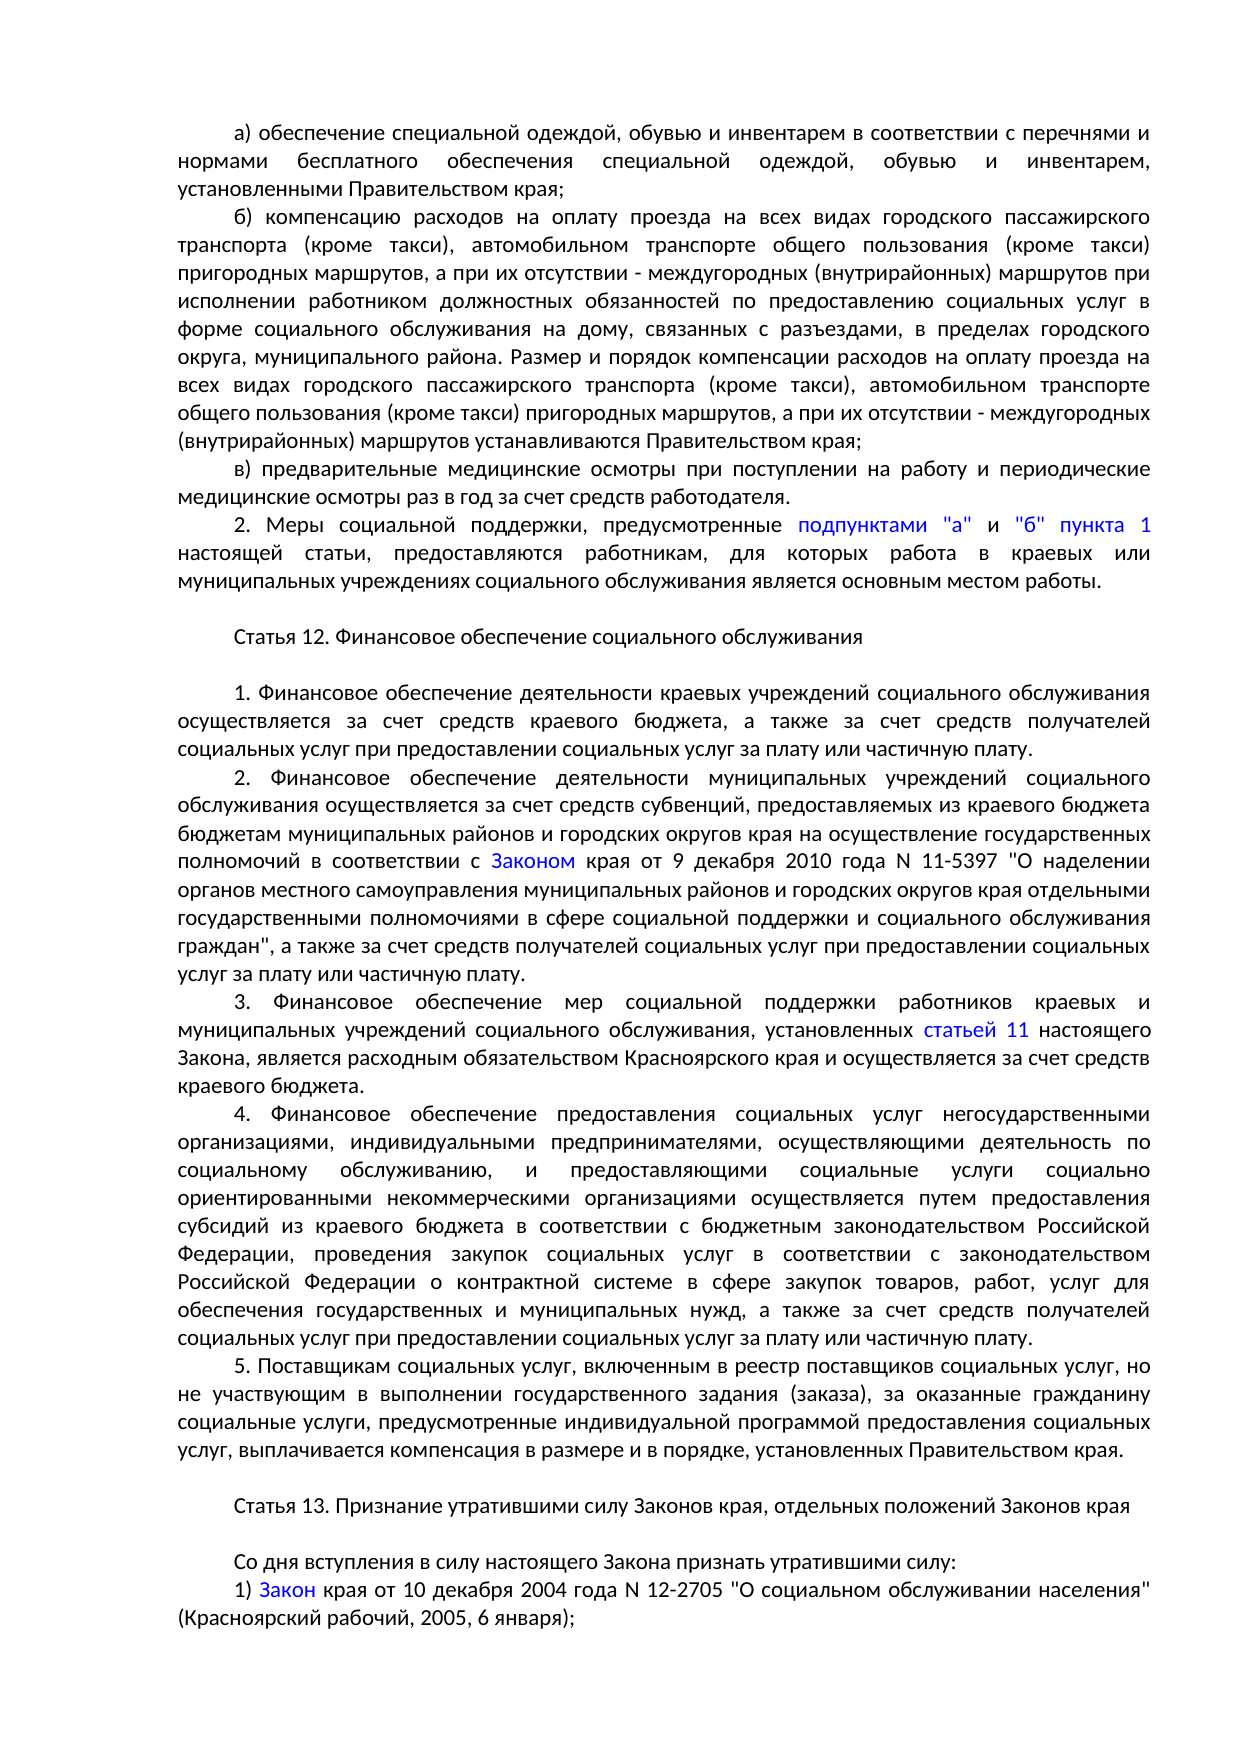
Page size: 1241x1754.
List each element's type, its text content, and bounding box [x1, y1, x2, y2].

text 1. Финансовое обеспечение деятельности краевых учреждений социального обслуживания осуществляется за счет средств краевого бюджета, а также за счет средств получателей социальных услуг при предоставлении социальных услуг за плату или частичную плату. [177, 678, 1152, 763]
text 5. Поставщикам социальных услуг, включенным в реестр поставщиков социальных услуг, но не участвующим в выполнении государственного задания (заказа), за оказанные гражданину социальные услуги, предусмотренные индивидуальной программой предоставления социальных услуг, выплачивается компенсация в размере и в порядке, установленных Правительством края. [177, 1351, 1152, 1463]
text Со дня вступления в силу настоящего Закона признать утратившими силу: [177, 1547, 1152, 1575]
text б) компенсацию расходов на оплату проезда на всех видах городского пассажирского транспорта (кроме такси), автомобильном транспорте общего пользования (кроме такси) пригородных маршрутов, а при их отсутствии - междугородных (внутрирайонных) маршрутов при исполнении работником должностных обязанностей по предоставлению социальных услуг в форме социального обслуживания на дому, связанных с разъездами, в пределах городского округа, муниципального района. Размер и порядок компенсации расходов на оплату проезда на всех видах городского пассажирского транспорта (кроме такси), автомобильном транспорте общего пользования (кроме такси) пригородных маршрутов, а при их отсутствии - междугородных (внутрирайонных) маршрутов устанавливаются Правительством края; [177, 202, 1152, 454]
text 2. Меры социальной поддержки, предусмотренные подпунктами "а" и "б" пункта 1 настоящей статьи, предоставляются работникам, для которых работа в краевых или муниципальных учреждениях социального обслуживания является основным местом работы. [177, 510, 1152, 594]
text 2. Финансовое обеспечение деятельности муниципальных учреждений социального обслуживания осуществляется за счет средств субвенций, предоставляемых из краевого бюджета бюджетам муниципальных районов и городских округов края на осуществление государственных полномочий в соответствии с Законом края от 9 декабря 2010 года N 11-5397 "О наделении органов местного самоуправления муниципальных районов и городских округов края отдельными государственными полномочиями в сфере социальной поддержки и социального обслуживания граждан", а также за счет средств получателей социальных услуг при предоставлении социальных услуг за плату или частичную плату. [177, 763, 1152, 987]
text 3. Финансовое обеспечение мер социальной поддержки работников краевых и муниципальных учреждений социального обслуживания, установленных статьей 11 настоящего Закона, является расходным обязательством Красноярского края и осуществляется за счет средств краевого бюджета. [177, 987, 1152, 1099]
text Статья 12. Финансовое обеспечение социального обслуживания [177, 622, 1152, 651]
text 4. Финансовое обеспечение предоставления социальных услуг негосударственными организациями, индивидуальными предпринимателями, осуществляющими деятельность по социальному обслуживанию, и предоставляющими социальные услуги социально ориентированными некоммерческими организациями осуществляется путем предоставления субсидий из краевого бюджета в соответствии с бюджетным законодательством Российской Федерации, проведения закупок социальных услуг в соответствии с законодательством Российской Федерации о контрактной системе в сфере закупок товаров, работ, услуг для обеспечения государственных и муниципальных нужд, а также за счет средств получателей социальных услуг при предоставлении социальных услуг за плату или частичную плату. [177, 1099, 1152, 1351]
text а) обеспечение специальной одеждой, обувью и инвентарем в соответствии с перечнями и нормами бесплатного обеспечения специальной одеждой, обувью и инвентарем, установленными Правительством края; [177, 118, 1152, 202]
text Статья 13. Признание утратившими силу Законов края, отдельных положений Законов края [177, 1491, 1152, 1519]
text 1) Закон края от 10 декабря 2004 года N 12-2705 "О социальном обслуживании населения" (Красноярский рабочий, 2005, 6 января); [177, 1575, 1152, 1631]
text в) предварительные медицинские осмотры при поступлении на работу и периодические медицинские осмотры раз в год за счет средств работодателя. [177, 454, 1152, 510]
